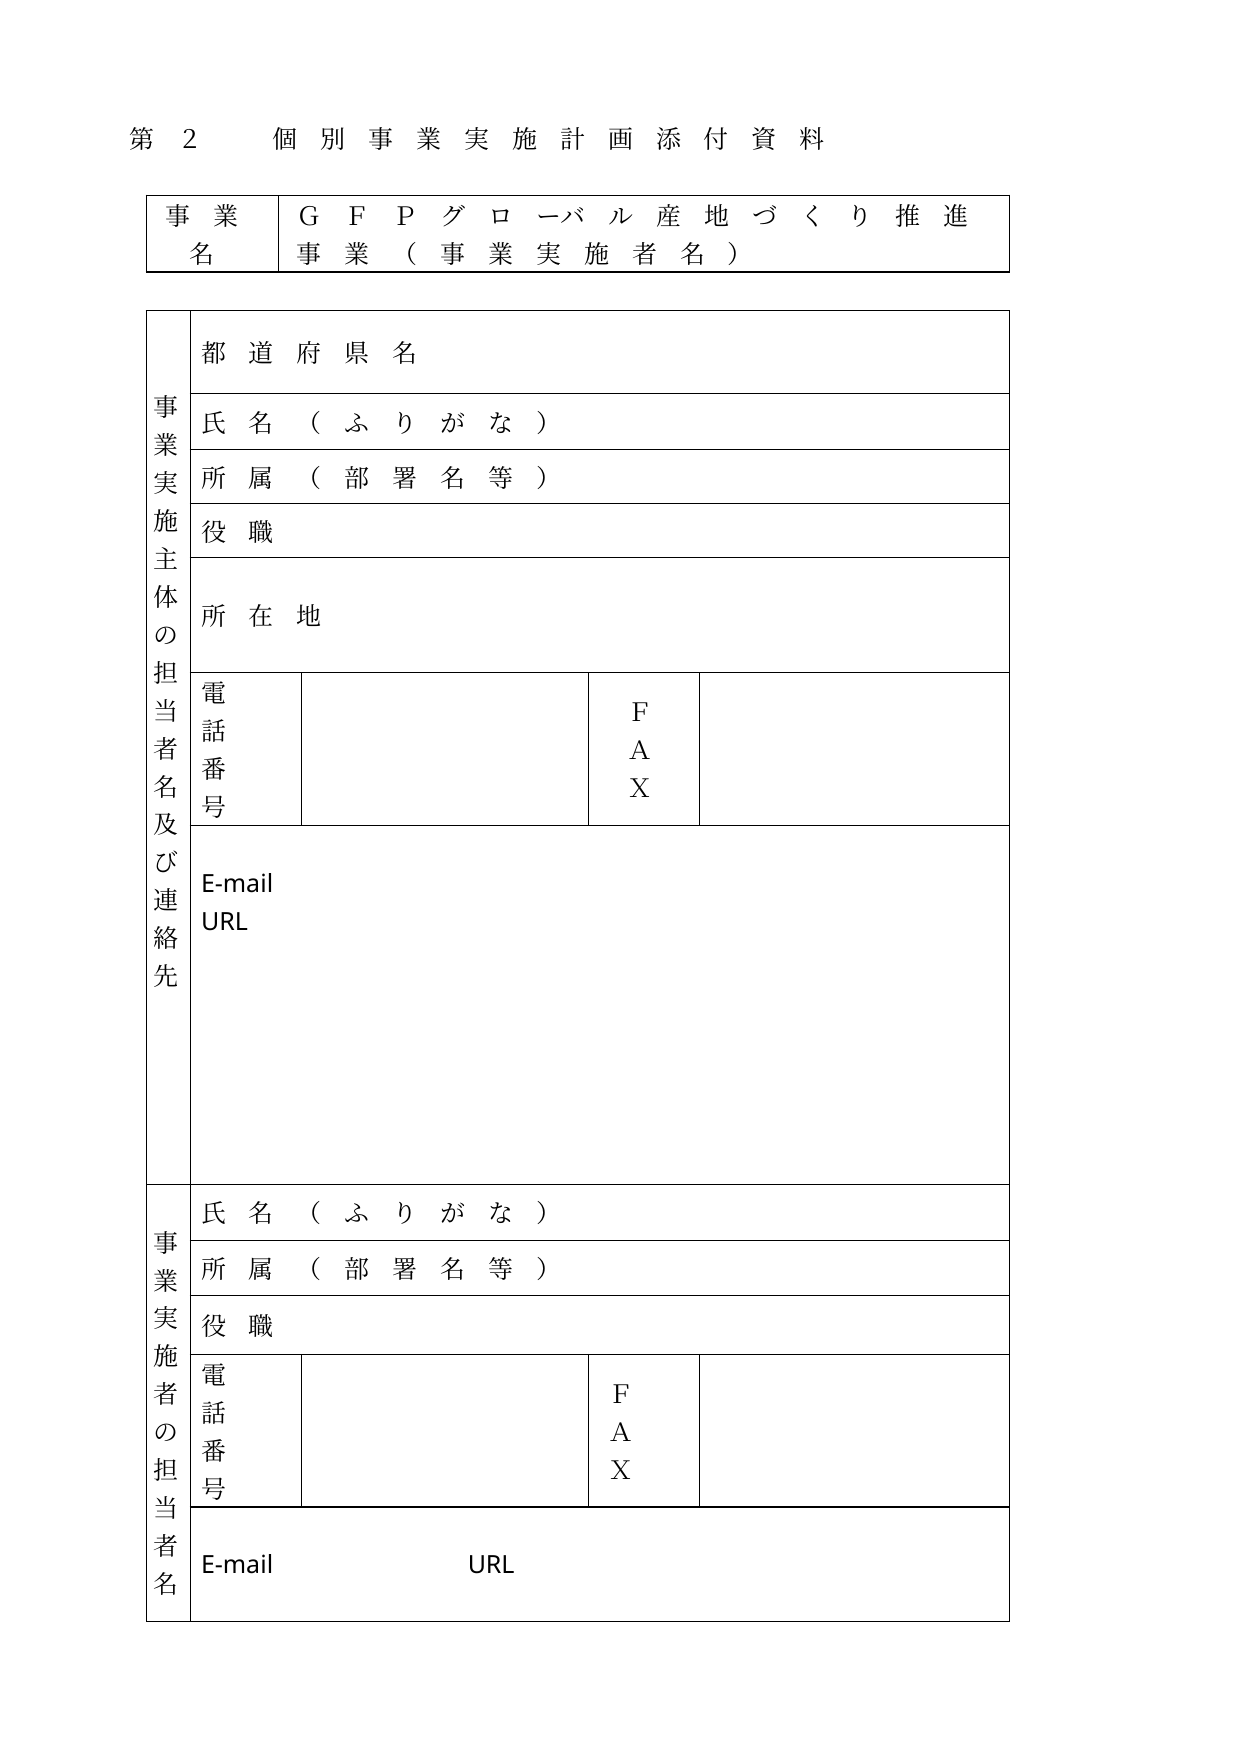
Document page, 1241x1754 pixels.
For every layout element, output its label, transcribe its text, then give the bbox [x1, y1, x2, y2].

text 第２ 個別事業実施計画添付資料 [129, 119, 1111, 157]
table_header 事業名 [147, 196, 278, 271]
table_cell 所属（部署名等） [191, 1241, 1009, 1294]
table_cell [700, 673, 1009, 825]
table_cell E-mail URL [191, 1508, 1009, 1621]
table_cell ＦＡＸ [589, 673, 699, 825]
table_cell ＦＡＸ [589, 1355, 699, 1506]
table_cell 役職 [191, 1296, 1009, 1354]
table_cell 電話 番号 [191, 673, 301, 825]
table_cell 所属（部署名等） [191, 450, 1009, 502]
table_cell [302, 673, 588, 825]
table_cell 所在地 [191, 558, 1009, 672]
table_cell 電話 番号 [191, 1355, 301, 1506]
table_cell E-mail URL [191, 826, 1009, 1183]
table_header ＧＦＰグローバル産地づくり推進事業（事業実施者名） [279, 196, 1009, 271]
table_cell 氏名（ふりがな） [191, 394, 1009, 449]
table_header 事業実施主体の 担当者名及び 連絡 先 [147, 311, 190, 1183]
table_header 都道府県名 [191, 311, 1009, 393]
table_cell [302, 1355, 588, 1506]
table_cell 氏名（ふりがな） [191, 1185, 1009, 1240]
table_cell 役職 [191, 504, 1009, 557]
table_cell 事業実施者の担当者 名及 び 連 絡 先 [147, 1185, 190, 1621]
table_cell [700, 1355, 1009, 1506]
